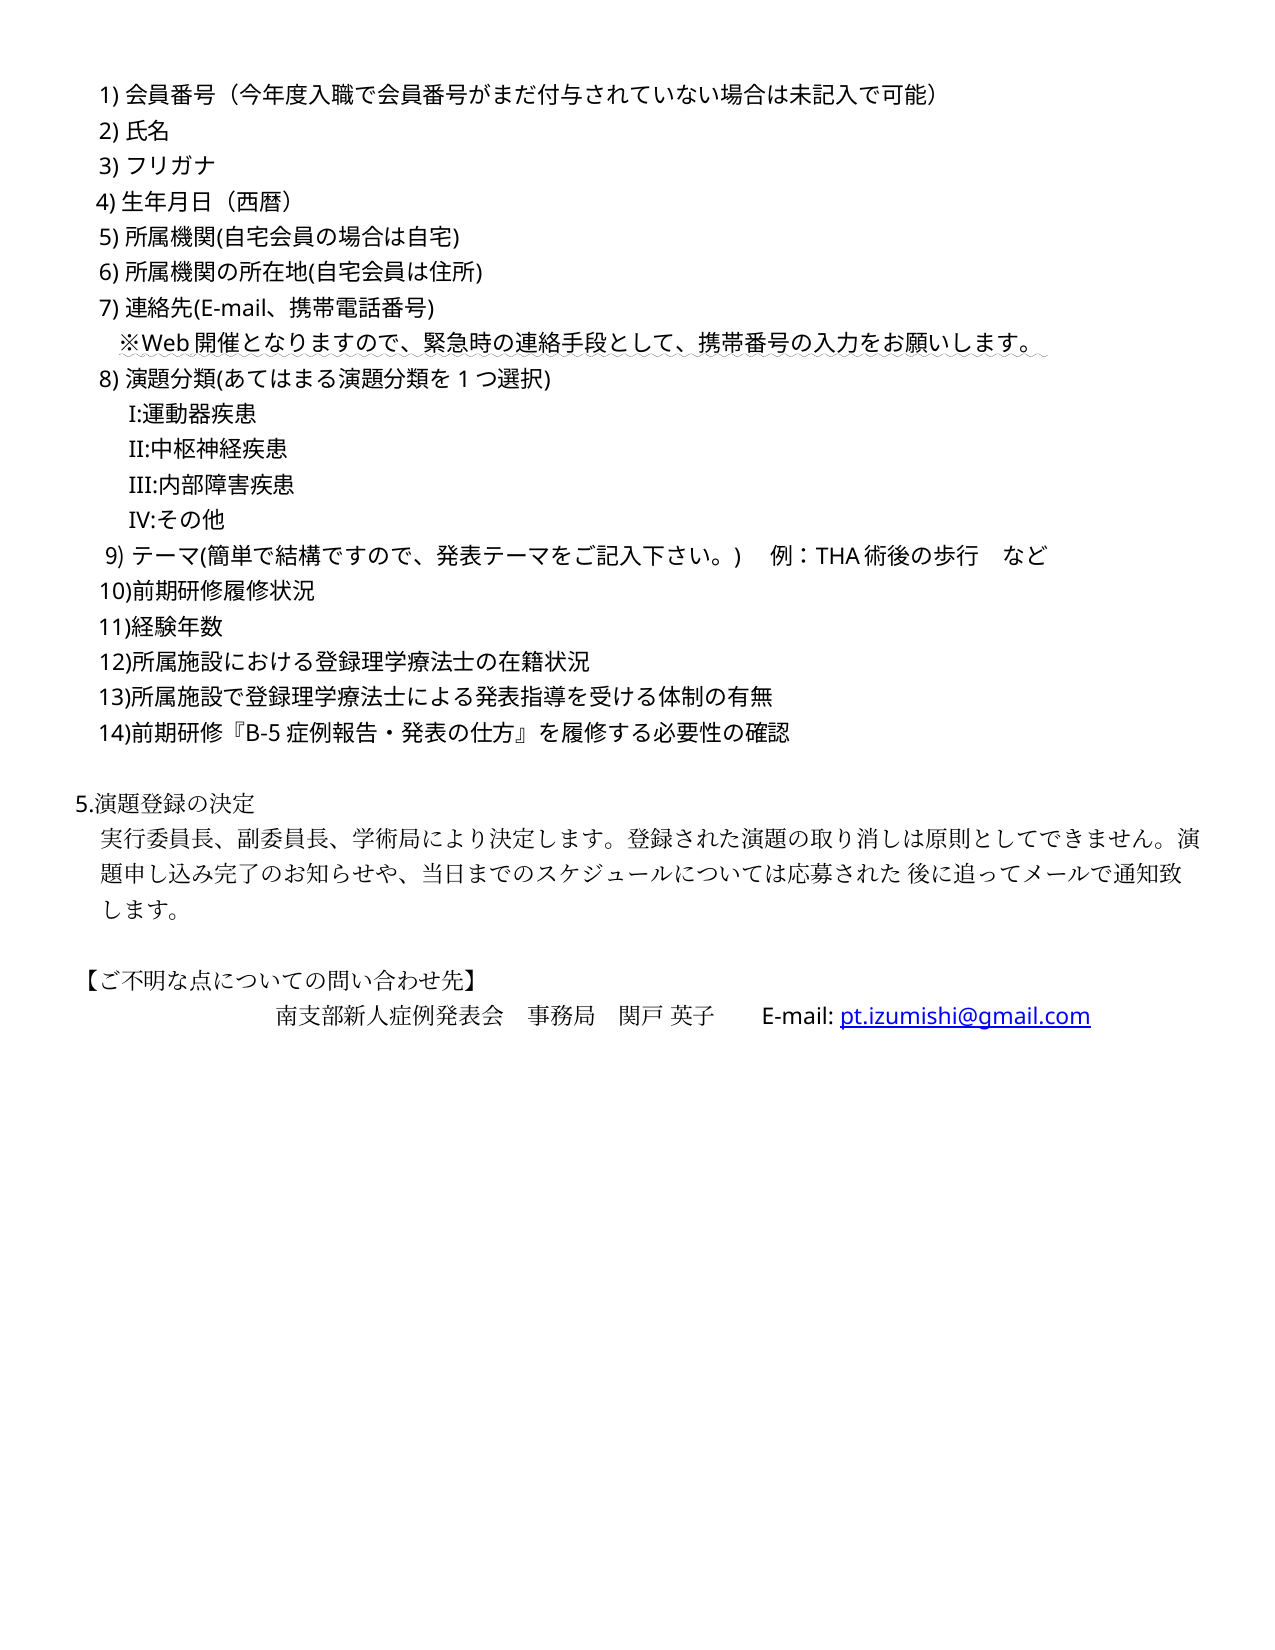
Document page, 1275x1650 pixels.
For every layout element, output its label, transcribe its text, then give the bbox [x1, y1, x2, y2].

text 10)前期研修履修状況 [75, 571, 1200, 606]
text 12)所属施設における登録理学療法士の在籍状況 [75, 642, 1200, 677]
text 南支部新人症例発表会 事務局 関戸 英子 E-mail: pt.izumishi@gmail.com [75, 996, 1200, 1031]
text 14)前期研修『B-5 症例報告・発表の仕方』を履修する必要性の確認 [75, 712, 1200, 748]
text 9) テーマ(簡単で結構ですので、発表テーマをご記入下さい。) 例：THA術後の歩行 など [75, 535, 1200, 571]
text 5.演題登録の決定 [75, 783, 1200, 819]
text 【ご不明な点についての問い合わせ先】 [75, 960, 1200, 996]
text 5) 所属機関(自宅会員の場合は自宅) [75, 217, 1200, 252]
text 3) フリガナ [75, 146, 1200, 181]
text 13)所属施設で登録理学療法士による発表指導を受ける体制の有無 [75, 677, 1200, 712]
text 4) 生年月日（西暦） [75, 181, 1200, 217]
text 1) 会員番号（今年度入職で会員番号がまだ付与されていない場合は未記入で可能） [75, 75, 1200, 110]
text II:中枢神経疾患 [75, 429, 1200, 464]
text 実行委員長、副委員長、学術局により決定します。登録された演題の取り消しは原則としてできません。演題申し込み完了のお知らせや、当日までのスケジュールについては応募された 後に追ってメールで通知致します。 [100, 819, 1200, 925]
text 11)経験年数 [75, 606, 1200, 642]
text IV:その他 [75, 500, 1200, 535]
text 7) 連絡先(E-mail、携帯電話番号) [75, 287, 1200, 323]
text 6) 所属機関の所在地(自宅会員は住所) [75, 252, 1200, 287]
text III:内部障害疾患 [75, 464, 1200, 500]
text ※Web開催となりますので、緊急時の連絡手段として、携帯番号の入力をお願いします。 [75, 323, 1200, 358]
text 2) 氏名 [75, 110, 1200, 146]
text I:運動器疾患 [75, 394, 1200, 429]
text 8) 演題分類(あてはまる演題分類を1つ選択) [75, 358, 1200, 394]
